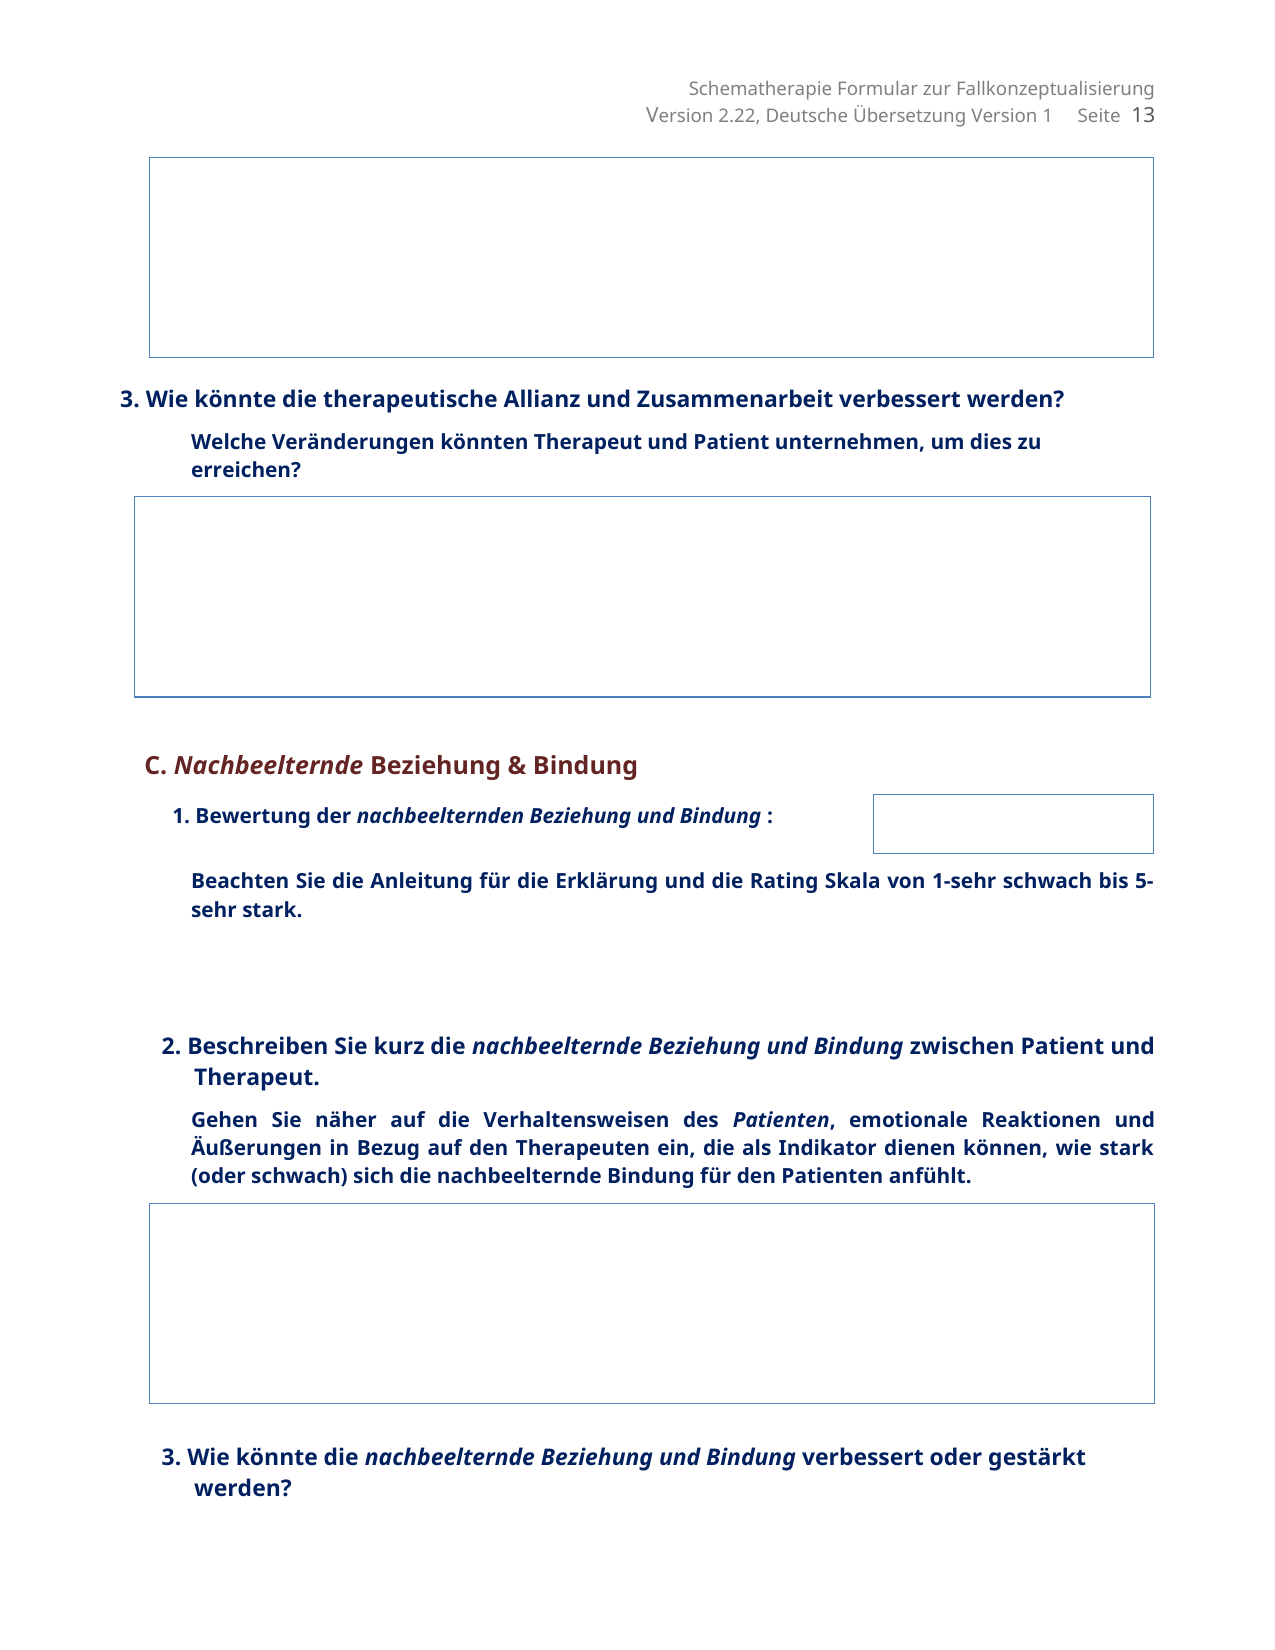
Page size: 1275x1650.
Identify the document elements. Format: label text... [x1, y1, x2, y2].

table_header [874, 795, 1153, 853]
table_header [135, 497, 1150, 696]
table_header [150, 1204, 1154, 1403]
text 3. Wie könnte die therapeutische Allianz und Zusammenarbeit verbessert werden? [120, 383, 1155, 414]
text Gehen Sie näher auf die Verhaltensweisen des Patienten, emotionale Reaktionen und Äußerungen in Bezug auf den Therapeuten ein, die als Indikator dienen können, wie stark (oder schwach) sich die nachbeelternde Bindung für den Patienten anfühlt. [191, 1105, 1155, 1190]
text 3. Wie könnte die nachbeelternde Beziehung und Bindung verbessert oder gestärkt werden? [161, 1441, 1155, 1504]
table_header 1. Bewertung der nachbeelternden Beziehung und Bindung : [161, 794, 873, 853]
text Beachten Sie die Anleitung für die Erklärung und die Rating Skala von 1-sehr schwach bis 5-sehr stark. [191, 867, 1155, 923]
text 2. Beschreiben Sie kurz die nachbeelternde Beziehung und Bindung zwischen Patient und Therapeut. [161, 1030, 1155, 1092]
table_header [150, 158, 1153, 357]
text C. Nachbeelternde Beziehung & Bindung [144, 747, 1155, 781]
text Welche Veränderungen könnten Therapeut und Patient unternehmen, um dies zu erreichen? [191, 427, 1155, 484]
